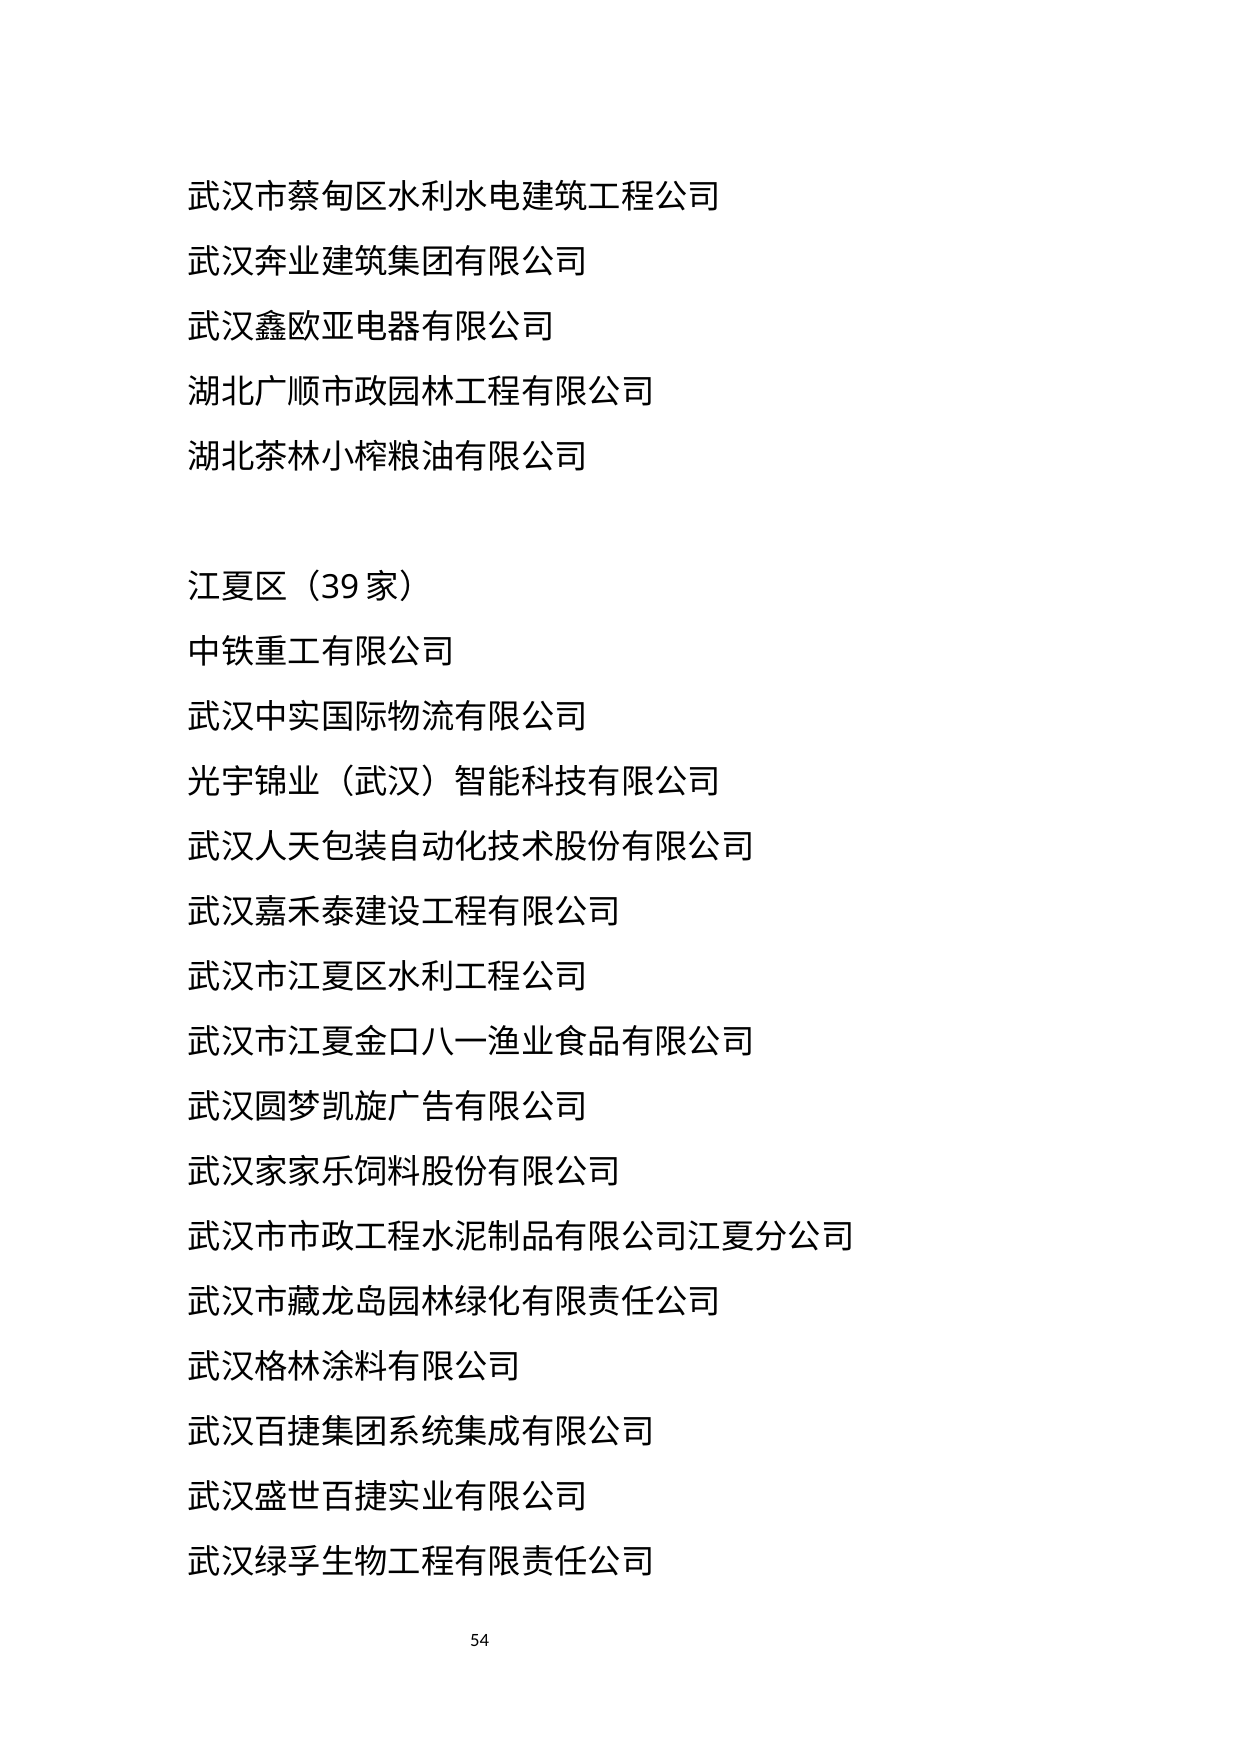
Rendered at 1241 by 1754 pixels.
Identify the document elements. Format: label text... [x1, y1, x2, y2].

text 武汉奔业建筑集团有限公司 [187, 227, 1053, 292]
text 武汉人天包装自动化技术股份有限公司 [187, 812, 1053, 877]
text 光宇锦业（武汉）智能科技有限公司 [187, 747, 1053, 812]
text 武汉中实国际物流有限公司 [187, 682, 1053, 747]
text 武汉鑫欧亚电器有限公司 [187, 292, 1053, 357]
text 武汉盛世百捷实业有限公司 [187, 1462, 1053, 1527]
text 武汉嘉禾泰建设工程有限公司 [187, 877, 1053, 942]
text 武汉市江夏区水利工程公司 [187, 942, 1053, 1007]
text 武汉市江夏金口八一渔业食品有限公司 [187, 1007, 1053, 1072]
text 武汉绿孚生物工程有限责任公司 [187, 1527, 1053, 1592]
text 武汉圆梦凯旋广告有限公司 [187, 1072, 1053, 1137]
text 武汉市藏龙岛园林绿化有限责任公司 [187, 1267, 1053, 1332]
text 湖北广顺市政园林工程有限公司 [187, 357, 1053, 422]
text 武汉家家乐饲料股份有限公司 [187, 1137, 1053, 1202]
text 武汉格林涂料有限公司 [187, 1332, 1053, 1397]
text 武汉市蔡甸区水利水电建筑工程公司 [187, 162, 1053, 227]
text 中铁重工有限公司 [187, 617, 1053, 682]
text 武汉百捷集团系统集成有限公司 [187, 1397, 1053, 1462]
text 武汉市市政工程水泥制品有限公司江夏分公司 [187, 1202, 1053, 1267]
text 湖北茶林小榨粮油有限公司 [187, 422, 1053, 487]
text 江夏区（39家） [187, 552, 1053, 617]
